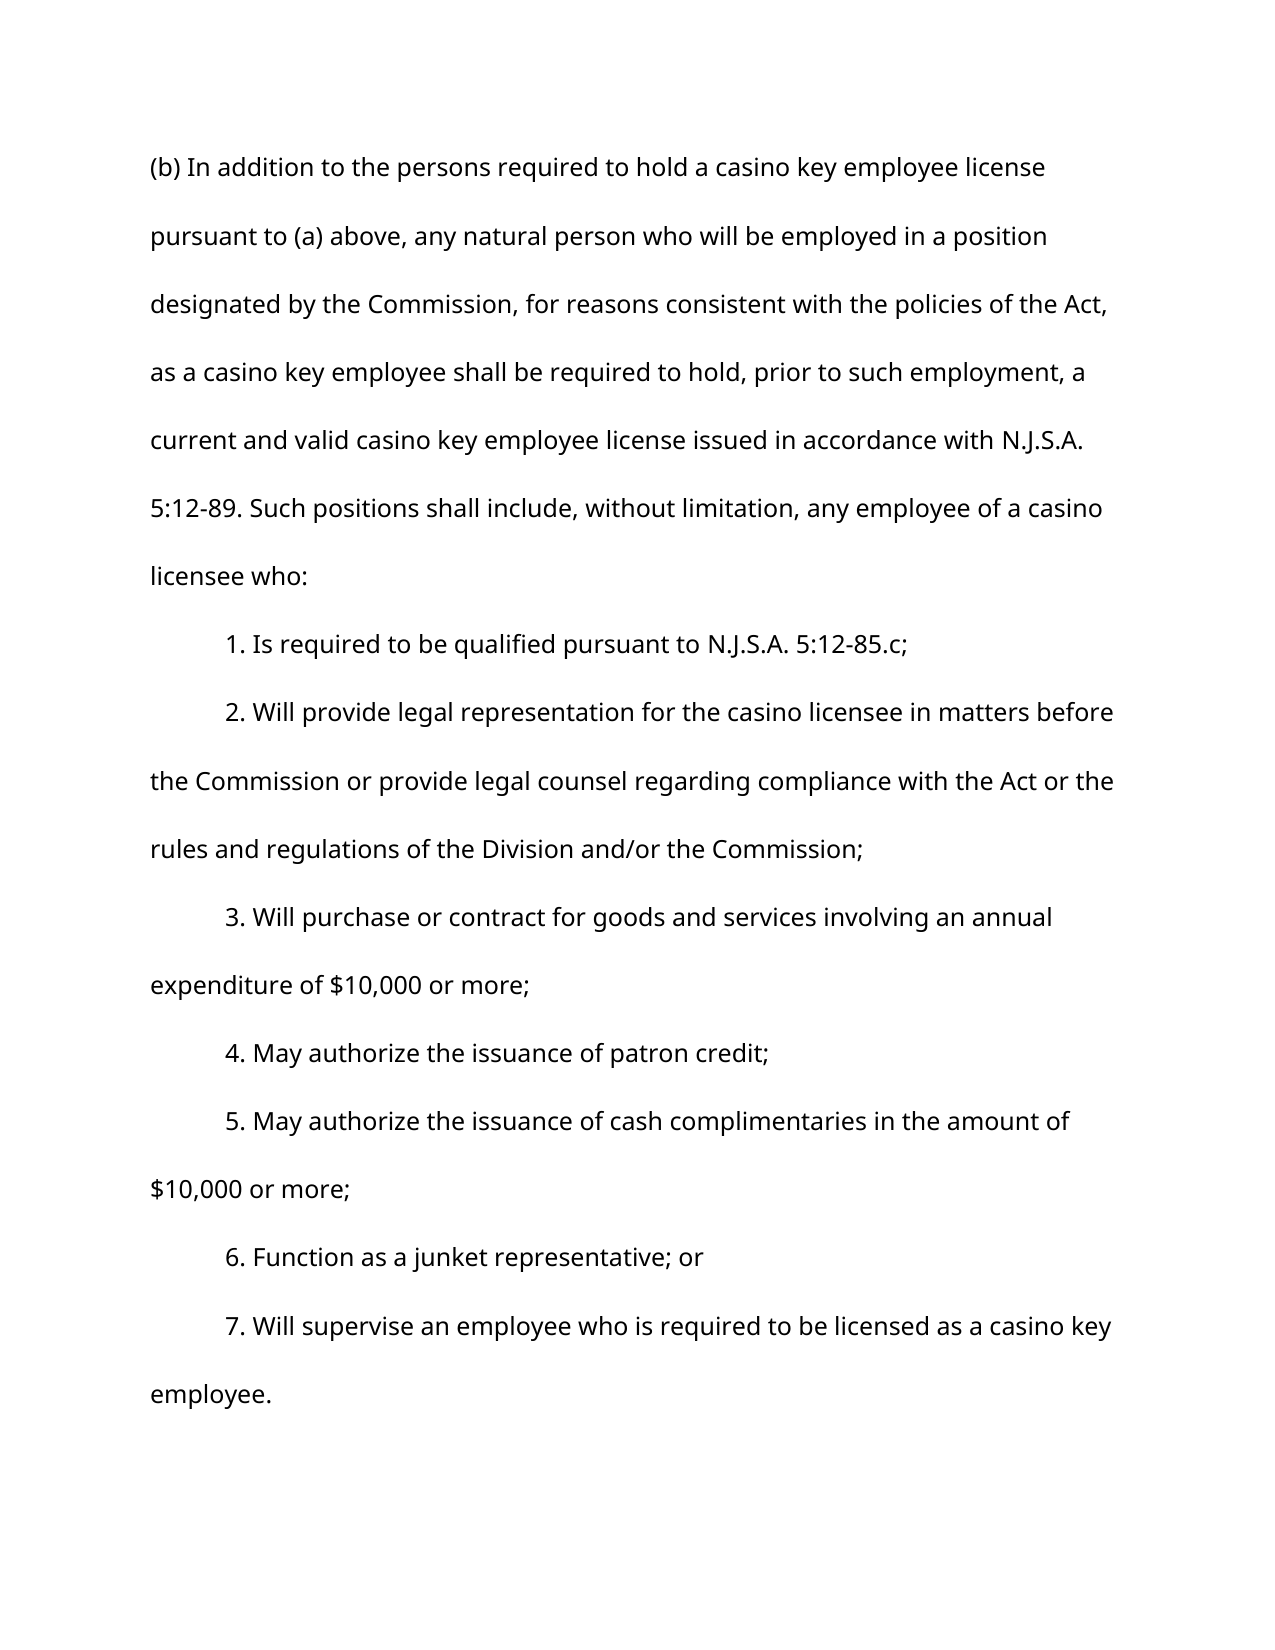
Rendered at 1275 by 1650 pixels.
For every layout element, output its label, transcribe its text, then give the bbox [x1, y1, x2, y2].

text 7. Will supervise an employee who is required to be licensed as a casino key employee. [150, 1308, 1125, 1410]
text 6. Function as a junket representative; or [150, 1240, 1125, 1274]
text 3. Will purchase or contract for goods and services involving an annual expenditure of $10,000 or more; [150, 899, 1125, 1002]
text 1. Is required to be qualified pursuant to N.J.S.A. 5:12-85.c; [150, 627, 1125, 661]
text 5. May authorize the issuance of cash complimentaries in the amount of $10,000 or more; [150, 1104, 1125, 1206]
text (b) In addition to the persons required to hold a casino key employee license pursuant to (a) above, any natural person who will be employed in a position designated by the Commission, for reasons consistent with the policies of the Act, as a casino key employee shall be required to hold, prior to such employment, a current and valid casino key employee license issued in accordance with N.J.S.A. 5:12-89. Such positions shall include, without limitation, any employee of a casino licensee who: [150, 150, 1125, 593]
text 4. May authorize the issuance of patron credit; [150, 1036, 1125, 1070]
text 2. Will provide legal representation for the casino licensee in matters before the Commission or provide legal counsel regarding compliance with the Act or the rules and regulations of the Division and/or the Commission; [150, 695, 1125, 865]
